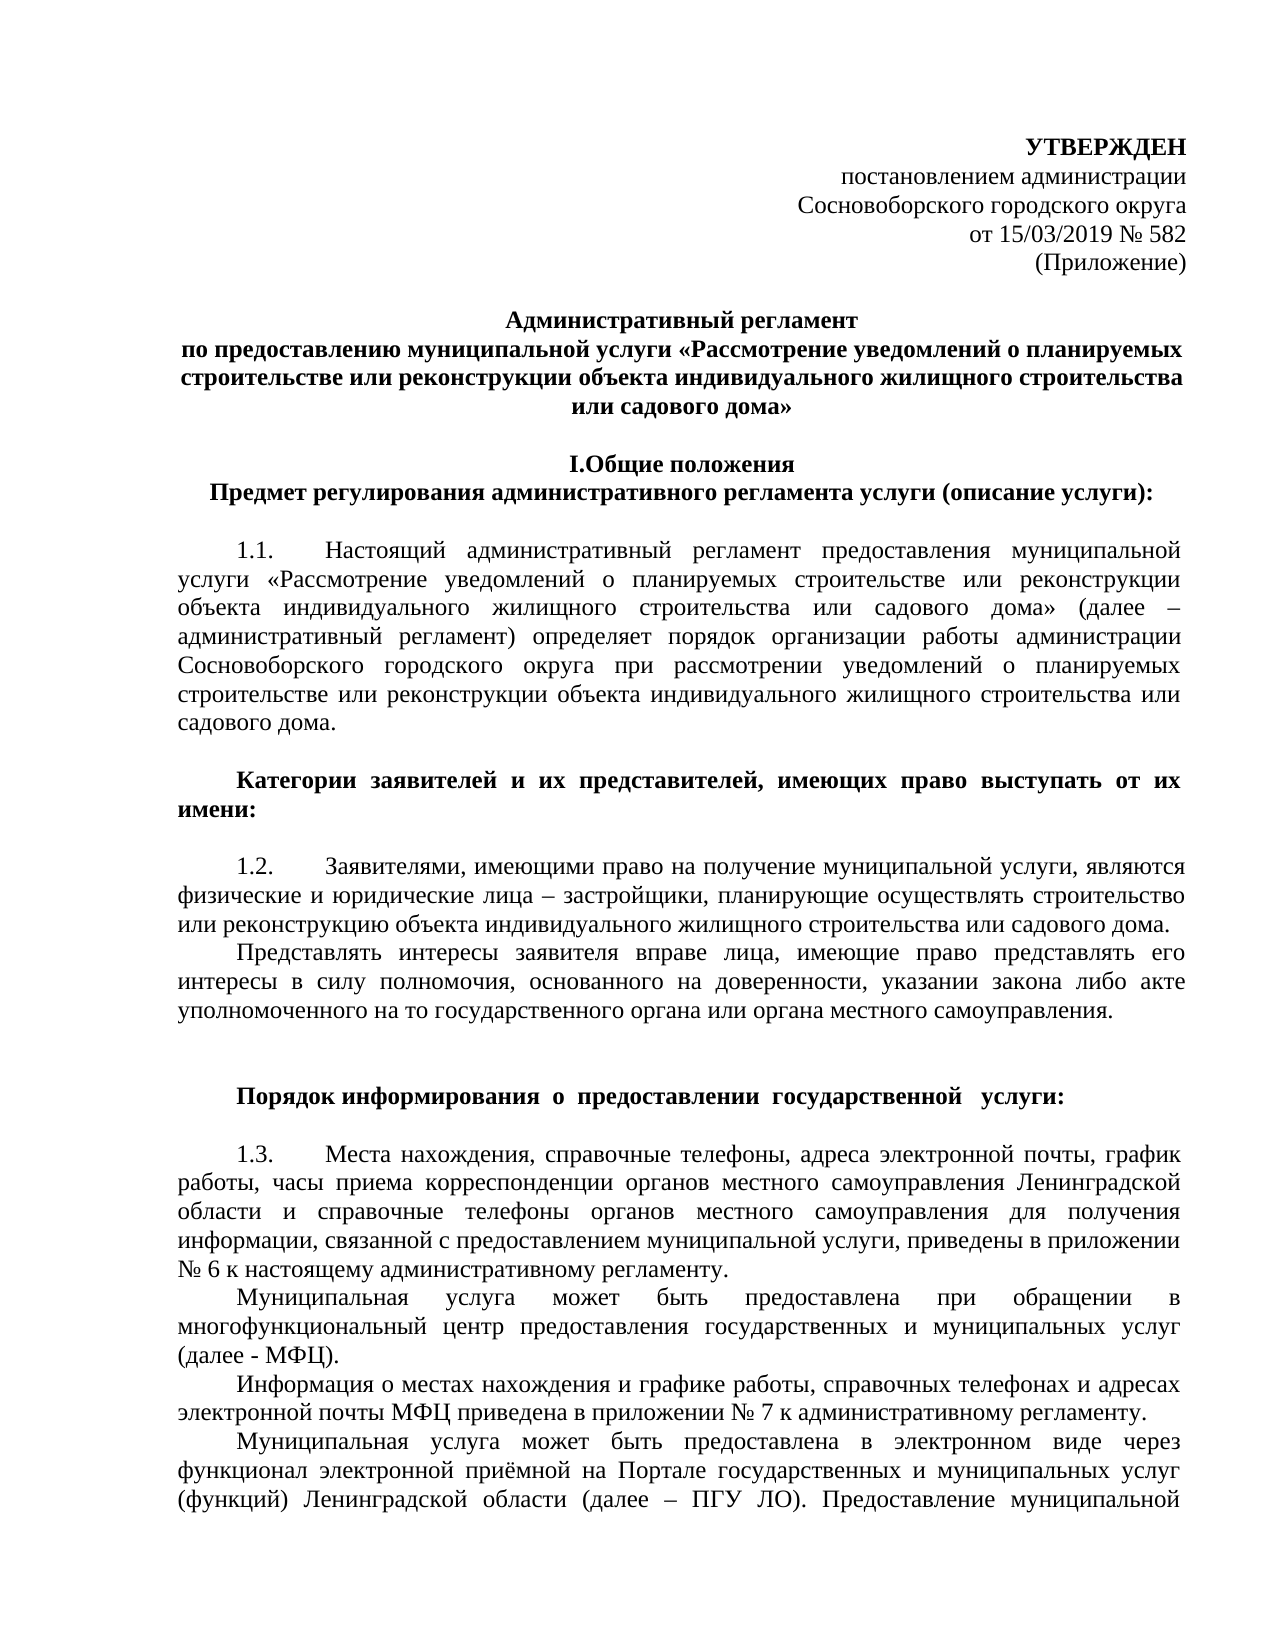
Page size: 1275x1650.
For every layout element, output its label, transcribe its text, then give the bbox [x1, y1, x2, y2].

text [177, 1426, 1181, 1512]
text по предоставлению муниципальной услуги «Рассмотрение уведомлений о планируемых строительстве или реконструкции объекта индивидуального жилищного строительства или садового дома» [177, 334, 1186, 420]
text (Приложение) [177, 247, 1186, 276]
list Заявителями, имеющими право на получение муниципальной услуги, являются физические и юридические лица – застройщики, планирующие осуществлять строительство или реконструкцию объекта индивидуального жилищного строительства или садового дома. [177, 851, 1186, 937]
text Предмет регулирования административного регламента услуги (описание услуги): [177, 477, 1186, 506]
subtitle постановлением администрации [177, 161, 1186, 190]
title Административный регламент [177, 305, 1186, 334]
list Настоящий административный регламент предоставления муниципальной услуги «Рассмотрение уведомлений о планируемых строительстве или реконструкции объекта индивидуального жилищного строительства или садового дома» (далее – административный регламент) определяет порядок организации работы администрации Сосновоборского городского округа при рассмотрении уведомлений о планируемых строительстве или реконструкции объекта индивидуального жилищного строительства или садового дома. [177, 535, 1181, 736]
subtitle УТВЕРЖДЕН [177, 132, 1186, 161]
subtitle Сосновоборского городского округа [177, 190, 1186, 219]
text I.Общие положения [177, 449, 1186, 477]
text от 15/03/2019 № 582 [177, 219, 1186, 247]
text Представлять интересы заявителя вправе лица, имеющие право представлять его интересы в силу полномочия, основанного на доверенности, указании закона либо акте уполномоченного на то государственного органа или органа местного самоуправления. [177, 937, 1186, 1024]
text Муниципальная услуга может быть предоставлена при обращении в многофункциональный центр предоставления государственных и муниципальных услуг (далее - МФЦ). [177, 1282, 1181, 1369]
text Порядок информирования о предоставлении государственной услуги: [177, 1081, 1181, 1110]
text Информация о местах нахождения и графике работы, справочных телефонах и адресах электронной почты МФЦ приведена в приложении № 7 к административному регламенту. [177, 1369, 1181, 1426]
list Места нахождения, справочные телефоны, адреса электронной почты, график работы, часы приема корреспонденции органов местного самоуправления Ленинградской области и справочные телефоны органов местного самоуправления для получения информации, связанной с предоставлением муниципальной услуги, приведены в приложении № 6 к настоящему административному регламенту. [177, 1139, 1181, 1282]
list Категории заявителей и их представителей, имеющих право выступать от их имени: [177, 765, 1181, 822]
